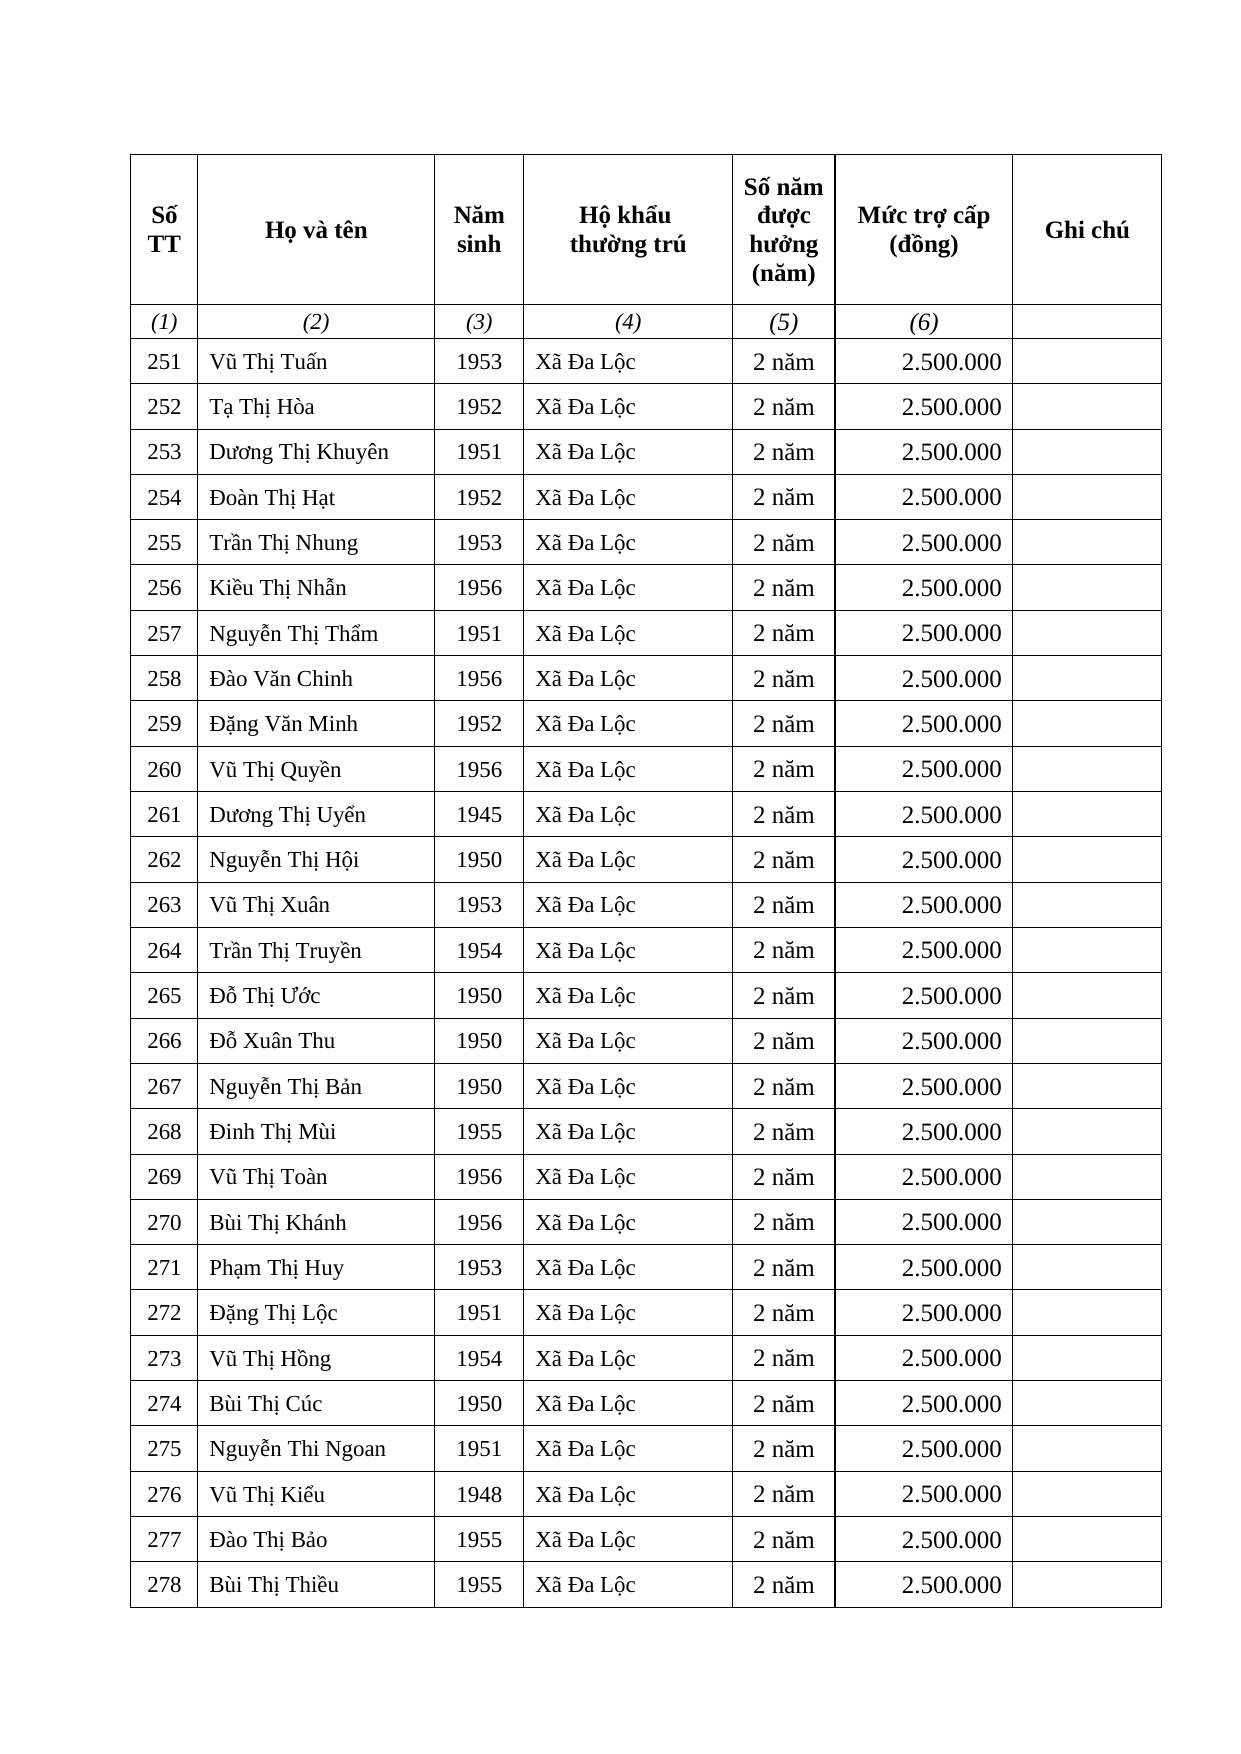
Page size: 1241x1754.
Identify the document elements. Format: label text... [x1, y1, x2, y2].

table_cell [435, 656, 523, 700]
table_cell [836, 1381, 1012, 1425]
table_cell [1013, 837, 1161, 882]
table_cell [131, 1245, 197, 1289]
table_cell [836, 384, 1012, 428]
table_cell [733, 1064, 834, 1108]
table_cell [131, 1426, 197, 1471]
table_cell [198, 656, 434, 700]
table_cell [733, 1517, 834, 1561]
table_header Số năm được hưởng (năm) [733, 155, 834, 303]
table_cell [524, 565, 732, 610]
table_cell (1) [131, 305, 197, 338]
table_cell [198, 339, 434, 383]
table_cell (5) [733, 305, 834, 338]
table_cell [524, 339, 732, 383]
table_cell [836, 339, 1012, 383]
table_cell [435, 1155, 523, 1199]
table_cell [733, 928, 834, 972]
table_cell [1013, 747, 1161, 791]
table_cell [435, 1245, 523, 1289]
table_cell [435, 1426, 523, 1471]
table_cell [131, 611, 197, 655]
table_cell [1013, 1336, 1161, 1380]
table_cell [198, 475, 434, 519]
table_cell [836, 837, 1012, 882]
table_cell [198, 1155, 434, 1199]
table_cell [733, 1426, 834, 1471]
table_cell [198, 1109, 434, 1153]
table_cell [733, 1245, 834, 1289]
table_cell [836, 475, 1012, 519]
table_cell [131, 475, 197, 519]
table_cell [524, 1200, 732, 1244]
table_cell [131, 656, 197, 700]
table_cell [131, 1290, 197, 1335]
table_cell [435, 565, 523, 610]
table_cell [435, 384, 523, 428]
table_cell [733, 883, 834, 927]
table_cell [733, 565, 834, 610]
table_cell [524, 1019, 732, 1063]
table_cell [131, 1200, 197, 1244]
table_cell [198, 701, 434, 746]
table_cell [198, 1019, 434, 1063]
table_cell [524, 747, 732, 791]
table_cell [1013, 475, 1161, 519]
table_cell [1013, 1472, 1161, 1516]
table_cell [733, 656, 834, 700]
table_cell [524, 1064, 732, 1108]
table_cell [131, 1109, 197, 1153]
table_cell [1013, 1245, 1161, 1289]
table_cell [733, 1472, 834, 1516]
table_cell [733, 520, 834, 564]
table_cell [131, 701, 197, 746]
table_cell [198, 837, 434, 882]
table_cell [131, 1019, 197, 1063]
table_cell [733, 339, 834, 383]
table_header Họ và tên [198, 155, 434, 303]
table_cell (6) [836, 305, 1012, 338]
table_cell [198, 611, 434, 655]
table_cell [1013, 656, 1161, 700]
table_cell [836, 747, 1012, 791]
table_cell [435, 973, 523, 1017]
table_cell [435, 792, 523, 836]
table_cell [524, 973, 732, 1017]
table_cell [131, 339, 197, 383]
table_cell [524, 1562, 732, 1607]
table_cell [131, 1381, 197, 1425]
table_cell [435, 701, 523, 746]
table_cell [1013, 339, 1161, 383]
table_header Ghi chú [1013, 155, 1161, 303]
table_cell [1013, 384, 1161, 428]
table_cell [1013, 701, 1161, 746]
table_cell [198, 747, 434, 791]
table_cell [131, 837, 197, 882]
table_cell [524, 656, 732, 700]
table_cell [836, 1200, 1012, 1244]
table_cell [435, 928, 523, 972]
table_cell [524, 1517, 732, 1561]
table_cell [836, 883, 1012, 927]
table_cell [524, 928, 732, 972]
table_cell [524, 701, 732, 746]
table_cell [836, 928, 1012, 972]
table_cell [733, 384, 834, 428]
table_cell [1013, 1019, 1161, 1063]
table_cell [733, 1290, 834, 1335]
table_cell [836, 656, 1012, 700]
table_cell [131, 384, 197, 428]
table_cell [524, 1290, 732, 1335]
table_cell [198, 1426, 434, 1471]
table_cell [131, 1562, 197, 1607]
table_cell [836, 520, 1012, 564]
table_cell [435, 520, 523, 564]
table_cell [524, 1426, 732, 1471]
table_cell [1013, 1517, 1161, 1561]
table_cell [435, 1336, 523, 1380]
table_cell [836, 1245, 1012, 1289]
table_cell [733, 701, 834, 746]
table_cell (2) [198, 305, 434, 338]
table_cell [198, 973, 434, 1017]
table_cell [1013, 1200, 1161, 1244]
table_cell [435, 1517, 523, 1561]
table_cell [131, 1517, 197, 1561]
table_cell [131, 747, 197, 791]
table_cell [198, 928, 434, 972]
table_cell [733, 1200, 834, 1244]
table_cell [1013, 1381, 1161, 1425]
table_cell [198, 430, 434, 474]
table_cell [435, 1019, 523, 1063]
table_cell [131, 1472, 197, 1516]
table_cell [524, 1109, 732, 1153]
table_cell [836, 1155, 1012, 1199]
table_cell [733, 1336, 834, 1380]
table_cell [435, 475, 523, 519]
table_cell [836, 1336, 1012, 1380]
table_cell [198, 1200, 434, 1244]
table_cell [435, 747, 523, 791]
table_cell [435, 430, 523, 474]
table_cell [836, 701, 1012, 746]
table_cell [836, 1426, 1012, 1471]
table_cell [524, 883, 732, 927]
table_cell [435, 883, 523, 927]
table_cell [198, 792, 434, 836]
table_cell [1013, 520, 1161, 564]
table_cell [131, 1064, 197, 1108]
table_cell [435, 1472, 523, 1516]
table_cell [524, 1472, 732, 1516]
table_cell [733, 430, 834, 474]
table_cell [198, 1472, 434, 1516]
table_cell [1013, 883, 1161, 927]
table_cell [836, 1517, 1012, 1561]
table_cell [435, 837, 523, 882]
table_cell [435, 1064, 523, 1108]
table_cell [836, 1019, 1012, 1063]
table_header Mức trợ cấp (đồng) [836, 155, 1012, 303]
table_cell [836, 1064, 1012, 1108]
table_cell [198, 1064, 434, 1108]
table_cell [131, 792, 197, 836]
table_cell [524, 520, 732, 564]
table_header Năm sinh [435, 155, 523, 303]
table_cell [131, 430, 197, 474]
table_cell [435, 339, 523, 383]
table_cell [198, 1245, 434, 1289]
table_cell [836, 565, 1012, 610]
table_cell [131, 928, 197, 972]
table_header Hộ khẩu thường trú [524, 155, 732, 303]
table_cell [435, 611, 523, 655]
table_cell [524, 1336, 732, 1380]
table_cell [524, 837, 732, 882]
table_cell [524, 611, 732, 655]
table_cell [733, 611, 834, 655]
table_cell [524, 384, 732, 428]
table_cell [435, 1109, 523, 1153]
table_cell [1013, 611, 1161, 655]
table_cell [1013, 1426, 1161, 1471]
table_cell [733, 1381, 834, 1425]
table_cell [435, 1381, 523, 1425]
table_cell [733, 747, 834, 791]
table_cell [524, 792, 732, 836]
table_cell [1013, 305, 1161, 338]
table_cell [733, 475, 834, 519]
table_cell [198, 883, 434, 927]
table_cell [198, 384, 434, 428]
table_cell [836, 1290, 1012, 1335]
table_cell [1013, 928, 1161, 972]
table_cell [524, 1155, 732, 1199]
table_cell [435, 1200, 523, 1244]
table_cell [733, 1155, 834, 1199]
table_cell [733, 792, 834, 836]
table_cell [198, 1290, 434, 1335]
table_cell (4) [524, 305, 732, 338]
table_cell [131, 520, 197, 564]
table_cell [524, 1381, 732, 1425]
table_header Số TT [131, 155, 197, 303]
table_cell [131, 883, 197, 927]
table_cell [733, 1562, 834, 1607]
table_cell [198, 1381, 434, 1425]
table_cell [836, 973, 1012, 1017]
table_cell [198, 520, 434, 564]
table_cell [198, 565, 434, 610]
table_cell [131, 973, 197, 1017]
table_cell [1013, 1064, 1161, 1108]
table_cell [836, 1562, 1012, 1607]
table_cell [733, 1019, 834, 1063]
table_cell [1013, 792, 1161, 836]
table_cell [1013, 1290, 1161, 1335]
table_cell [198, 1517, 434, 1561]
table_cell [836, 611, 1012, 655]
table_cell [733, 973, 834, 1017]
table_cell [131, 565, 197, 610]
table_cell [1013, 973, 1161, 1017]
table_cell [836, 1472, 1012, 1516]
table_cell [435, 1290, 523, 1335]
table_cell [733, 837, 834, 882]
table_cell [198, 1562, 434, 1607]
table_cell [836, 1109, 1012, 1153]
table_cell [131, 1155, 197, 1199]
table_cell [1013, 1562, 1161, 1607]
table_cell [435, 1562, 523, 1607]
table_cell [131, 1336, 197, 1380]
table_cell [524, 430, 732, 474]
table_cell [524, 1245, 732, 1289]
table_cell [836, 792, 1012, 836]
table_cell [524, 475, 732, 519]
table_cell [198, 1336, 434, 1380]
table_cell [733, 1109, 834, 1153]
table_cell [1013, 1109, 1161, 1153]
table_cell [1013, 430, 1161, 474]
table_cell (3) [435, 305, 523, 338]
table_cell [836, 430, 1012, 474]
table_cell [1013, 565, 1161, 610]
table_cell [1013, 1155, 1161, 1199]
